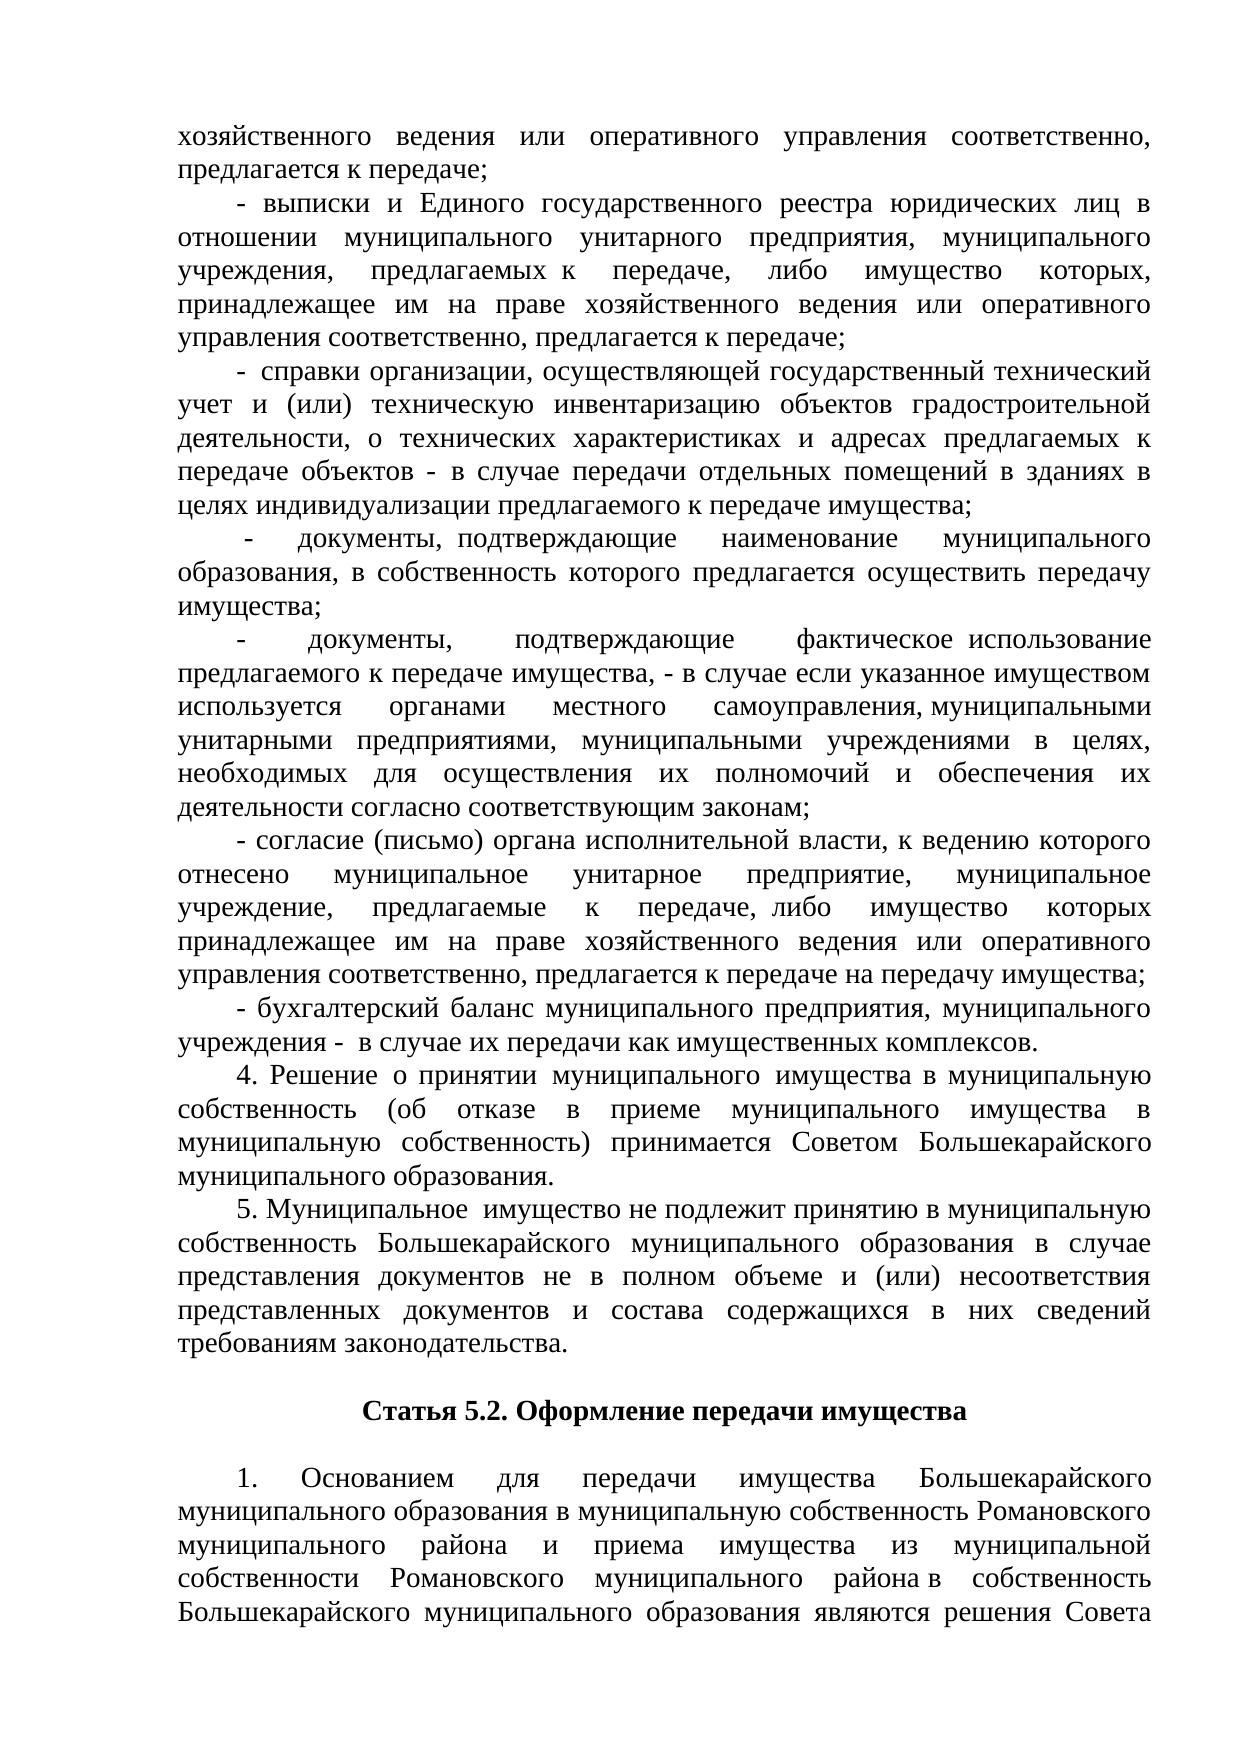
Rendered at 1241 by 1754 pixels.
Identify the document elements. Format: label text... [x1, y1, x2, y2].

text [177, 118, 1152, 185]
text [177, 1460, 1152, 1627]
text - документы, подтверждающие фактическое использование предлагаемого к передаче имущества, - в случае если указанное имуществом используется органами местного самоуправления, муниципальными унитарными предприятиями, муниципальными учреждениями в целях, необходимых для осуществления их полномочий и обеспечения их деятельности согласно соответствующим законам; [177, 621, 1152, 822]
text 5. Муниципальное имущество не подлежит принятию в муниципальную собственность Большекарайского муниципального образования в случае представления документов не в полном объеме и (или) несоответствия представленных документов и состава содержащихся в них сведений требованиям законодательства. [177, 1191, 1152, 1359]
text - согласие (письмо) органа исполнительной власти, к ведению которого отнесено муниципальное унитарное предприятие, муниципальное учреждение, предлагаемые к передаче, либо имущество которых принадлежащее им на праве хозяйственного ведения или оперативного управления соответственно, предлагается к передаче на передачу имущества; [177, 822, 1152, 990]
text - документы, подтверждающие наименование муниципального образования, в собственность которого предлагается осуществить передачу имущества; [177, 521, 1152, 621]
text Статья 5.2. Оформление передачи имущества [177, 1393, 1152, 1426]
text - выписки и Единого государственного реестра юридических лиц в отношении муниципального унитарного предприятия, муниципального учреждения, предлагаемых к передаче, либо имущество которых, принадлежащее им на праве хозяйственного ведения или оперативного управления соответственно, предлагается к передаче; [177, 185, 1152, 353]
text - бухгалтерский баланс муниципального предприятия, муниципального учреждения - в случае их передачи как имущественных комплексов. [177, 990, 1152, 1057]
text 4. Решение о принятии муниципального имущества в муниципальную собственность (об отказе в приеме муниципального имущества в муниципальную собственность) принимается Советом Большекарайского муниципального образования. [177, 1057, 1152, 1191]
text - справки организации, осуществляющей государственный технический учет и (или) техническую инвентаризацию объектов градостроительной деятельности, о технических характеристиках и адресах предлагаемых к передаче объектов - в случае передачи отдельных помещений в зданиях в целях индивидуализации предлагаемого к передаче имущества; [177, 353, 1152, 521]
